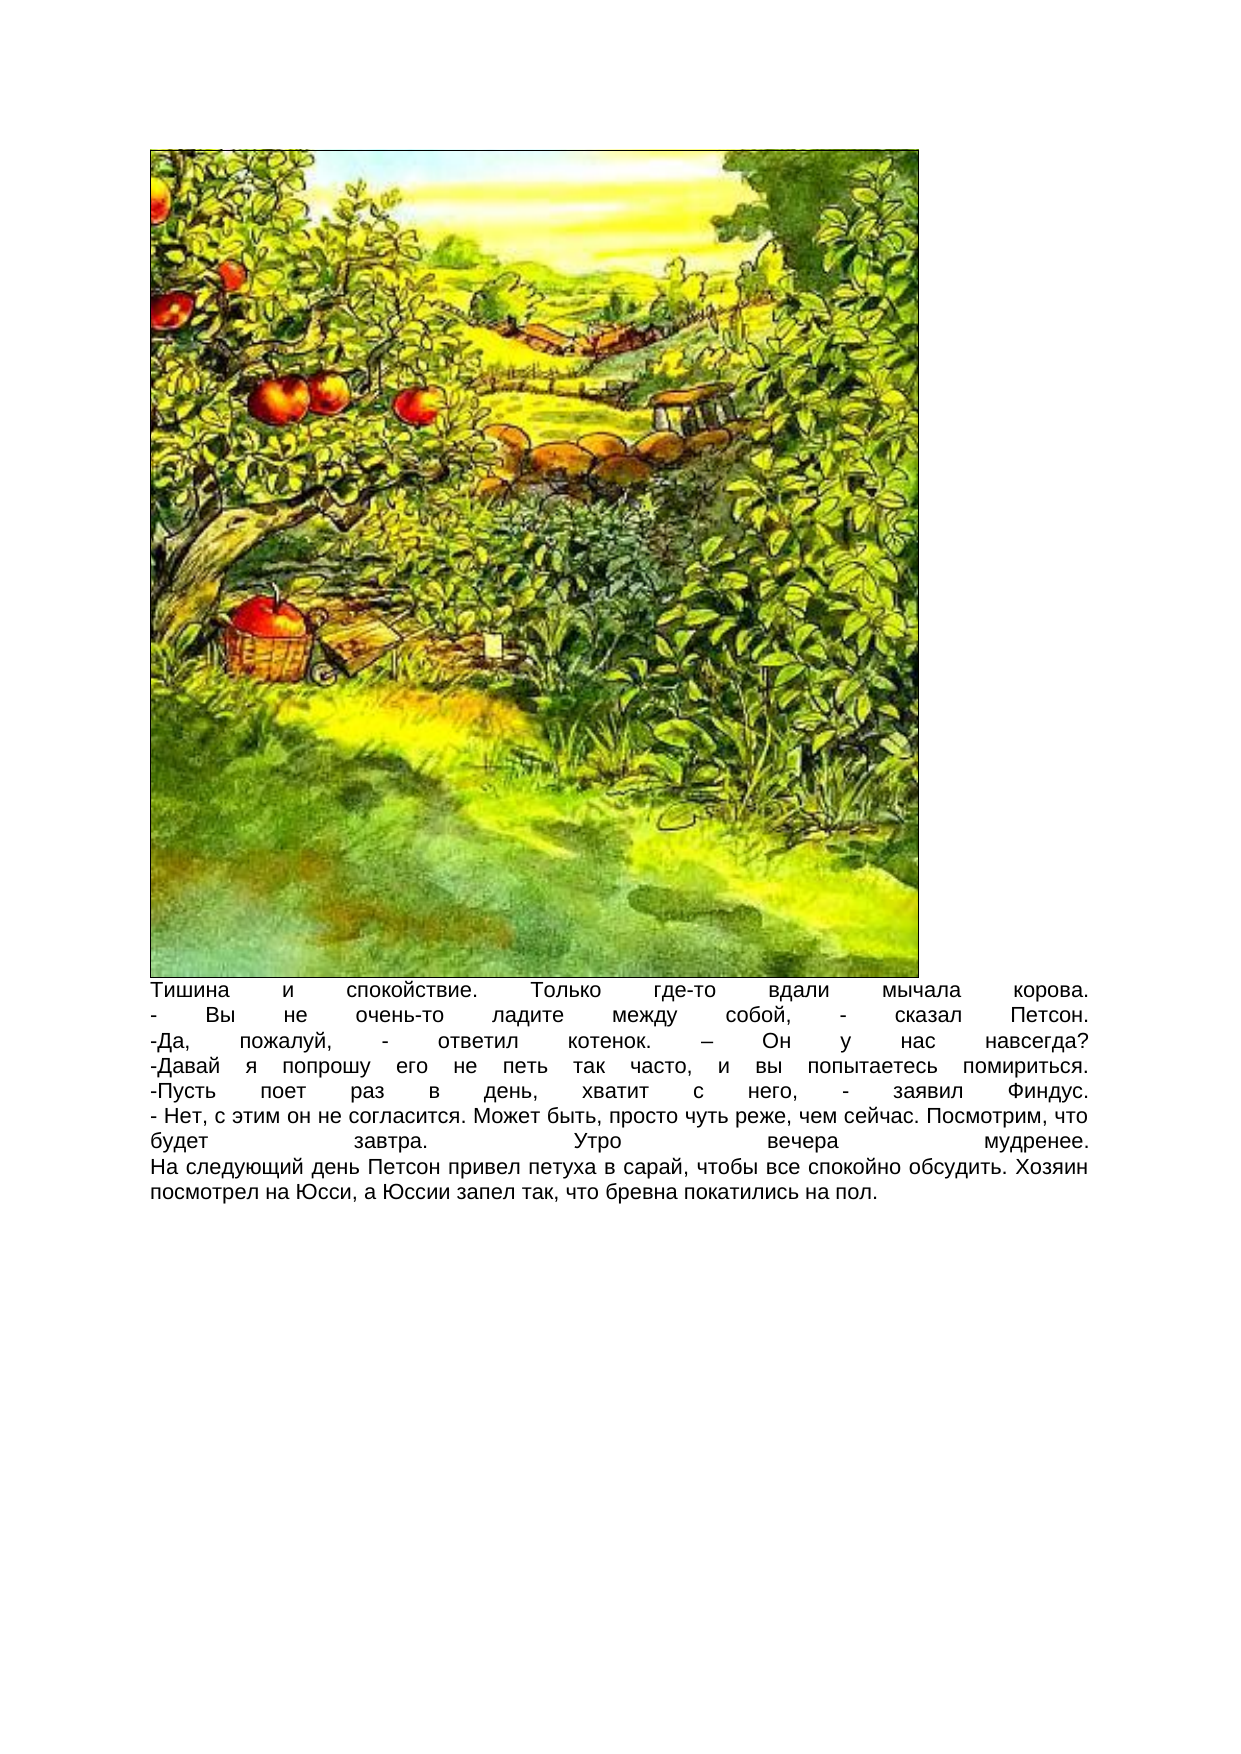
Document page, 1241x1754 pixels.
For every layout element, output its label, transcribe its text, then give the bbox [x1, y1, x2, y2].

picture [151, 151, 918, 977]
text Тишина и спокойствие. Только где-то вдали мычала корова.- Вы не очень-то ладите между собой, - сказал Петсон.-Да, пожалуй, - ответил котенок. – Он у нас навсегда?-Давай я попрошу его не петь так часто, и вы попытаетесь помириться.-Пусть поет раз в день, хватит с него, - заявил Финдус.- Нет, с этим он не согласится. Может быть, просто чуть реже, чем сейчас. Посмотрим, что будет завтра. Утро вечера мудренее.На следующий день Петсон привел петуха в сарай, чтобы все спокойно обсудить. Хозяин посмотрел на Юсси, а Юссии запел так, что бревна покатились на пол. [150, 977, 1090, 1204]
